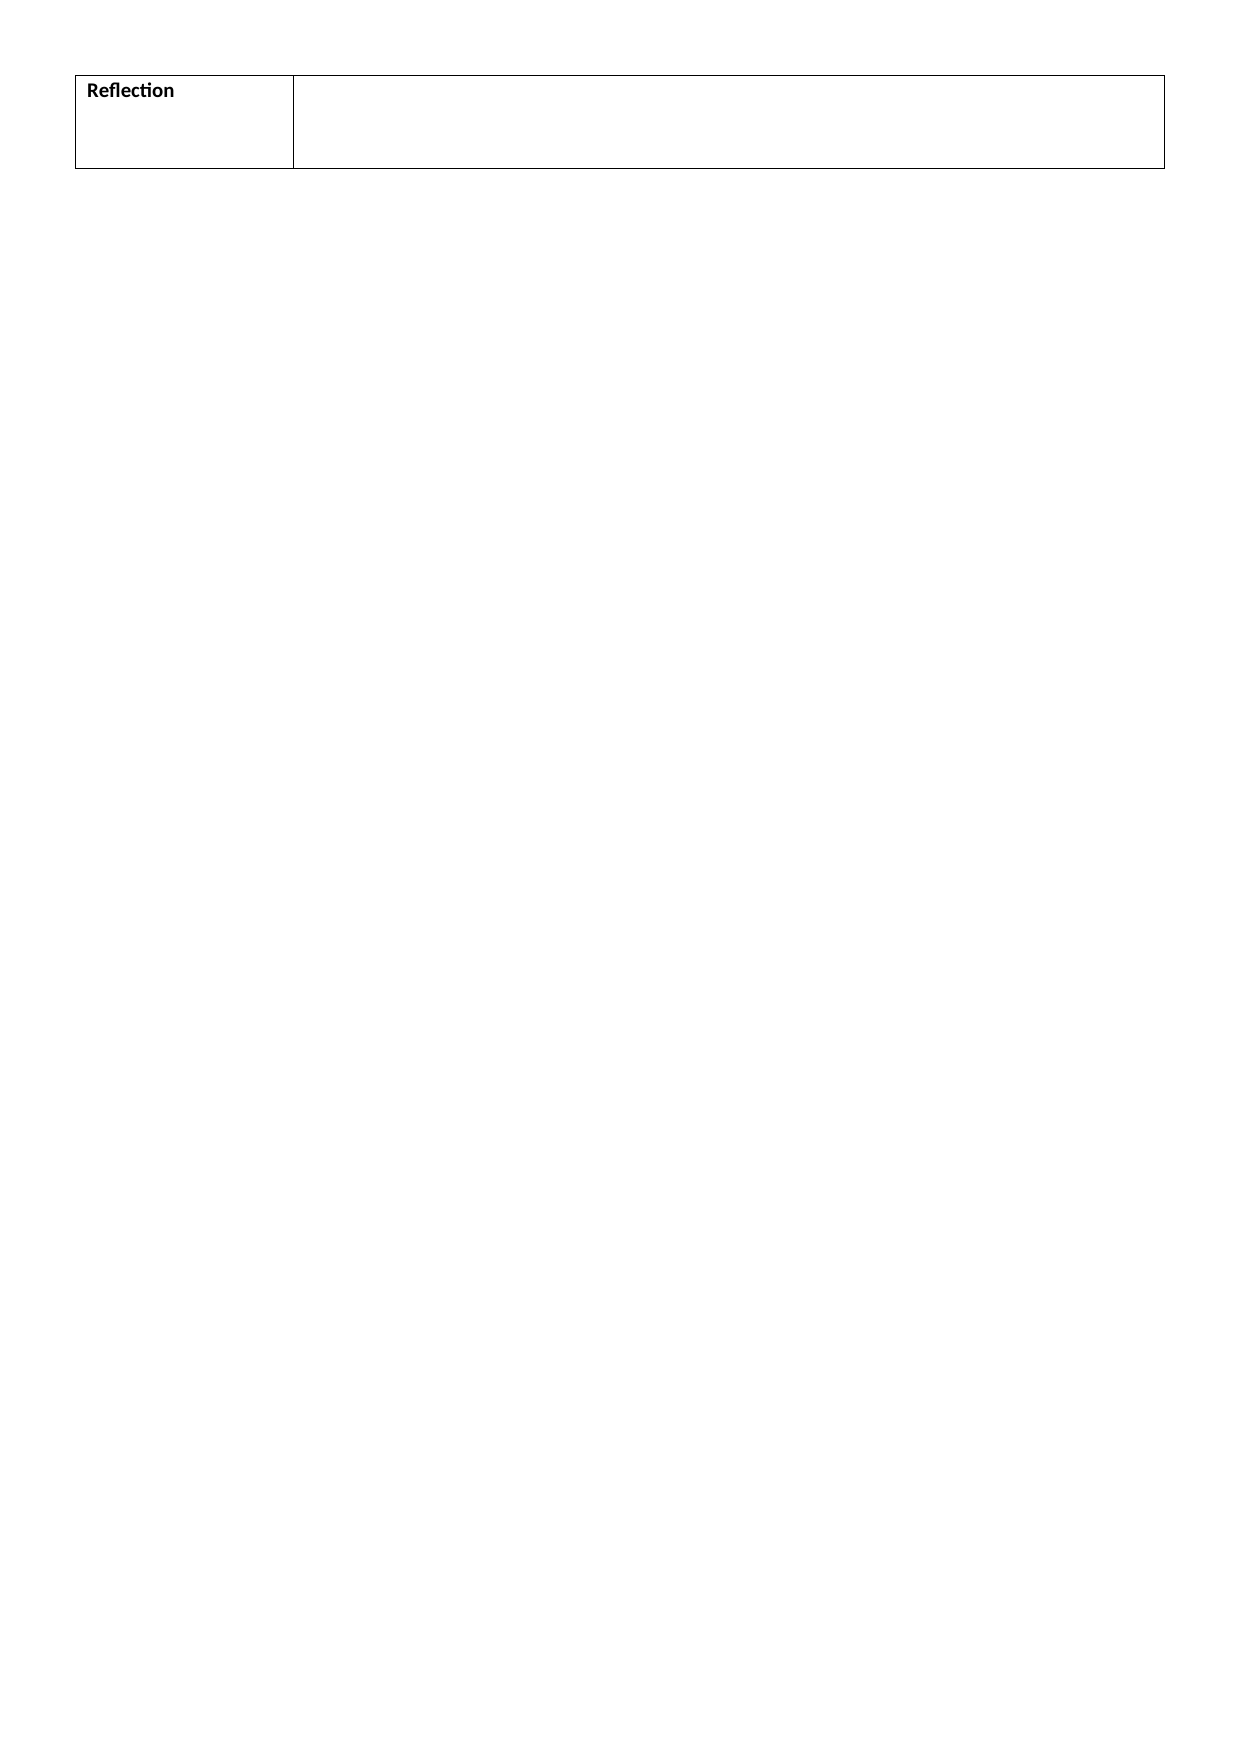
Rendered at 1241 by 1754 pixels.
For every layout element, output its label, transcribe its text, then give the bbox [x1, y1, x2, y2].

table_cell [294, 76, 1164, 168]
table_cell Reflection [76, 76, 293, 168]
